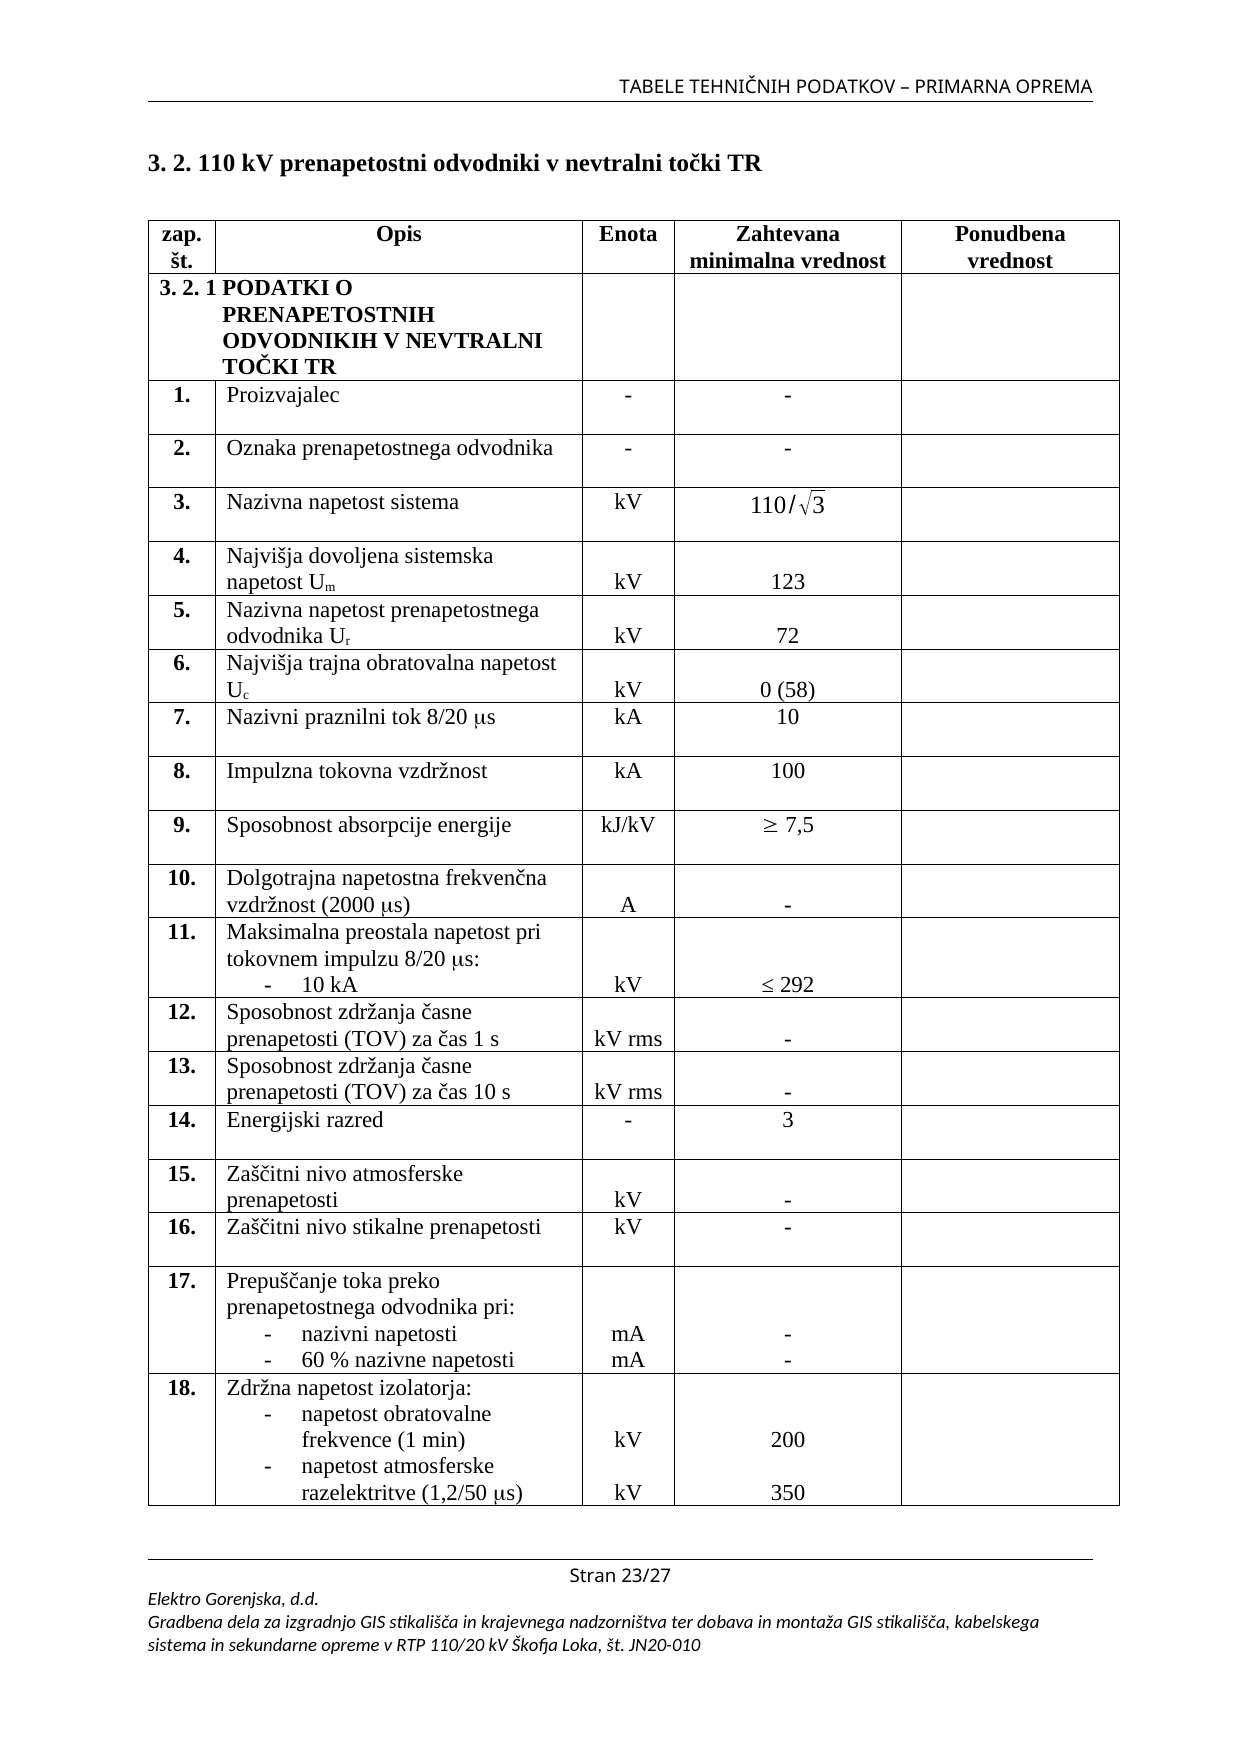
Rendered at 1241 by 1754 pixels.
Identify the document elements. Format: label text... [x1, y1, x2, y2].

table_cell 16. [149, 1213, 215, 1266]
table_cell [675, 274, 901, 380]
table_cell [902, 703, 1119, 756]
table_cell kJ/kV [583, 811, 674, 863]
table_cell 13. [149, 1052, 215, 1105]
table_cell Zaščitni nivo stikalne prenapetosti [216, 1213, 582, 1266]
table_cell 15. [149, 1160, 215, 1212]
table_cell - [583, 1106, 674, 1158]
table_cell 100 [675, 757, 901, 810]
table_cell [902, 650, 1119, 702]
table_cell - [583, 381, 674, 433]
table_cell [902, 542, 1119, 595]
table_cell kV [583, 650, 674, 702]
table_cell 3. [149, 488, 215, 541]
table_cell 10. [149, 865, 215, 917]
table_cell - [675, 1052, 901, 1105]
table_cell kV [583, 596, 674, 648]
table_cell 0 (58) [675, 650, 901, 702]
table_cell [902, 918, 1119, 997]
table_cell 11. [149, 918, 215, 997]
table_cell 10 [675, 703, 901, 756]
table_cell Nazivni praznilni tok 8/20 s [216, 703, 582, 756]
table_cell [902, 1374, 1119, 1505]
table_cell Proizvajalec [216, 381, 582, 433]
table_cell [902, 1052, 1119, 1105]
table_cell [902, 865, 1119, 917]
table_cell kV [583, 918, 674, 997]
table_cell Sposobnost zdržanja časne prenapetosti (TOV) za čas 1 s [216, 998, 582, 1051]
table_cell [675, 488, 901, 541]
table_cell - [675, 381, 901, 433]
table_cell Dolgotrajna napetostna frekvenčna vzdržnost (2000 s) [216, 865, 582, 917]
table_cell 14. [149, 1106, 215, 1158]
table_cell 72 [675, 596, 901, 648]
table_cell A [583, 865, 674, 917]
table_cell kA [583, 757, 674, 810]
table_cell mA mA [583, 1267, 674, 1372]
table_cell [902, 1213, 1119, 1266]
table_cell - [675, 435, 901, 487]
table_cell - [675, 865, 901, 917]
table_cell Sposobnost zdržanja časne prenapetosti (TOV) za čas 10 s [216, 1052, 582, 1105]
table_cell - [675, 1160, 901, 1212]
table_header Enota [583, 221, 674, 273]
table_cell 7,5 [675, 811, 901, 863]
table_cell 9. [149, 811, 215, 863]
table_cell kA [583, 703, 674, 756]
table_header Ponudbena vrednost [902, 221, 1119, 273]
table_cell Najvišja dovoljena sistemska napetost Um [216, 542, 582, 595]
table_cell - [583, 435, 674, 487]
table_cell kV [583, 488, 674, 541]
table_cell 3. 2. 1 PODATKI O PRENAPETOSTNIH ODVODNIKIH V NEVTRALNI TOČKI TR [149, 274, 582, 380]
table_cell - [675, 1213, 901, 1266]
table_cell Najvišja trajna obratovalna napetost Uc [216, 650, 582, 702]
table_cell 5. [149, 596, 215, 648]
table_cell Nazivna napetost sistema [216, 488, 582, 541]
table_cell 18. [149, 1374, 215, 1505]
table_cell [902, 998, 1119, 1051]
table_header Zahtevana minimalna vrednost [675, 221, 901, 273]
table_cell Maksimalna preostala napetost pri tokovnem impulzu 8/20 s: 10 kA [216, 918, 582, 997]
table_cell Zdržna napetost izolatorja: napetost obratovalne frekvence (1 min) napetost atmosferske razelektritve (1,2/50 s) [216, 1374, 582, 1505]
table_cell kV rms [583, 998, 674, 1051]
table_cell 200 350 [675, 1374, 901, 1505]
table_cell - - [675, 1267, 901, 1372]
table_cell [902, 757, 1119, 810]
table_cell 1. [149, 381, 215, 433]
table_cell kV [583, 1160, 674, 1212]
table_cell Prepuščanje toka preko prenapetostnega odvodnika pri: nazivni napetosti 60 % nazivne napetosti [216, 1267, 582, 1372]
table_cell - [675, 998, 901, 1051]
table_cell ≤ 292 [675, 918, 901, 997]
table_cell Oznaka prenapetostnega odvodnika [216, 435, 582, 487]
table_cell 17. [149, 1267, 215, 1372]
table_cell Zaščitni nivo atmosferske prenapetosti [216, 1160, 582, 1212]
table_cell Energijski razred [216, 1106, 582, 1158]
table_cell [583, 274, 674, 380]
table_cell Sposobnost absorpcije energije [216, 811, 582, 863]
table_cell Impulzna tokovna vzdržnost [216, 757, 582, 810]
table_cell 8. [149, 757, 215, 810]
table_cell [902, 596, 1119, 648]
table_cell kV [583, 542, 674, 595]
table_header Opis [216, 221, 582, 273]
table_cell [902, 274, 1119, 380]
table_cell 7. [149, 703, 215, 756]
table_cell [902, 811, 1119, 863]
table_cell [902, 1267, 1119, 1372]
table_cell 3 [675, 1106, 901, 1158]
table_cell 12. [149, 998, 215, 1051]
subtitle 3. 2. 110 kV prenapetostni odvodniki v nevtralni točki TR [148, 148, 1093, 176]
table_cell 2. [149, 435, 215, 487]
table_cell [902, 435, 1119, 487]
table_header zap. št. [149, 221, 215, 273]
table_cell kV [583, 1213, 674, 1266]
table_cell 6. [149, 650, 215, 702]
table_cell [902, 488, 1119, 541]
table_cell [902, 381, 1119, 433]
table_cell kV kV [583, 1374, 674, 1505]
table_cell [902, 1106, 1119, 1158]
table_cell kV rms [583, 1052, 674, 1105]
table_cell 4. [149, 542, 215, 595]
table_cell 123 [675, 542, 901, 595]
table_cell Nazivna napetost prenapetostnega odvodnika Ur [216, 596, 582, 648]
table_cell [902, 1160, 1119, 1212]
